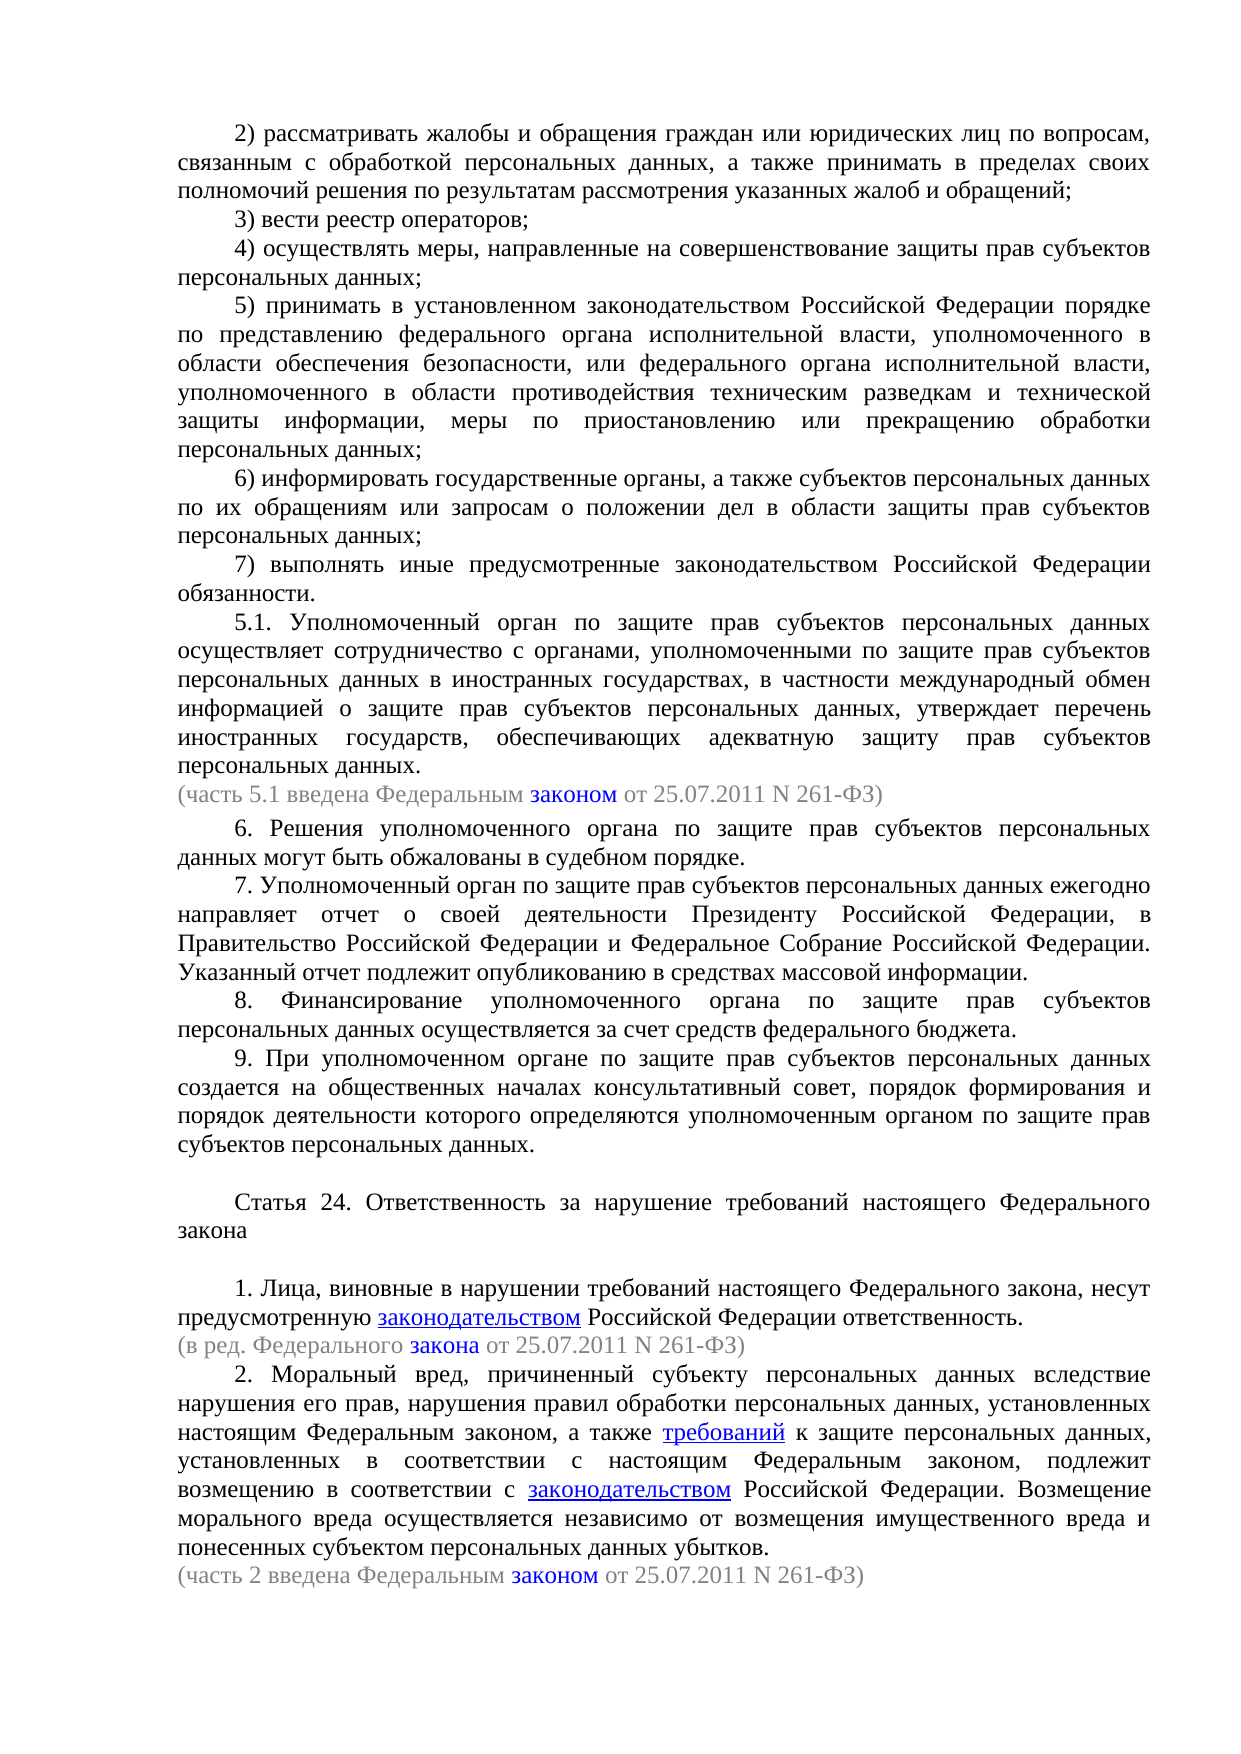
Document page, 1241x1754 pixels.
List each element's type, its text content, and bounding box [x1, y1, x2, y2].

text 2. Моральный вред, причиненный субъекту персональных данных вследствие нарушения его прав, нарушения правил обработки персональных данных, установленных настоящим Федеральным законом, а также требований к защите персональных данных, установленных в соответствии с настоящим Федеральным законом, подлежит возмещению в соответствии с законодательством Российской Федерации. Возмещение морального вреда осуществляется независимо от возмещения имущественного вреда и понесенных субъектом персональных данных убытков. [177, 1359, 1152, 1561]
text 9. При уполномоченном органе по защите прав субъектов персональных данных создается на общественных началах консультативный совет, порядок формирования и порядок деятельности которого определяются уполномоченным органом по защите прав субъектов персональных данных. [177, 1043, 1152, 1158]
text 4) осуществлять меры, направленные на совершенствование защиты прав субъектов персональных данных; [177, 233, 1152, 291]
text 5) принимать в установленном законодательством Российской Федерации порядке по представлению федерального органа исполнительной власти, уполномоченного в области обеспечения безопасности, или федерального органа исполнительной власти, уполномоченного в области противодействия техническим разведкам и технической защиты информации, меры по приостановлению или прекращению обработки персональных данных; [177, 291, 1152, 463]
text 2) рассматривать жалобы и обращения граждан или юридических лиц по вопросам, связанным с обработкой персональных данных, а также принимать в пределах своих полномочий решения по результатам рассмотрения указанных жалоб и обращений; [177, 118, 1152, 204]
text Статья 24. Ответственность за нарушение требований настоящего Федерального закона [177, 1187, 1152, 1244]
text 6) информировать государственные органы, а также субъектов персональных данных по их обращениям или запросам о положении дел в области защиты прав субъектов персональных данных; [177, 463, 1152, 549]
text 8. Финансирование уполномоченного органа по защите прав субъектов персональных данных осуществляется за счет средств федерального бюджета. [177, 986, 1152, 1043]
text (часть 5.1 введена Федеральным законом от 25.07.2011 N 261-ФЗ) [177, 779, 1152, 808]
text 7) выполнять иные предусмотренные законодательством Российской Федерации обязанности. [177, 549, 1152, 607]
text 1. Лица, виновные в нарушении требований настоящего Федерального закона, несут предусмотренную законодательством Российской Федерации ответственность. [177, 1273, 1152, 1331]
text 6. Решения уполномоченного органа по защите прав субъектов персональных данных могут быть обжалованы в судебном порядке. [177, 813, 1152, 871]
text (в ред. Федерального закона от 25.07.2011 N 261-ФЗ) [177, 1331, 1152, 1359]
text 7. Уполномоченный орган по защите прав субъектов персональных данных ежегодно направляет отчет о своей деятельности Президенту Российской Федерации, в Правительство Российской Федерации и Федеральное Собрание Российской Федерации. Указанный отчет подлежит опубликованию в средствах массовой информации. [177, 871, 1152, 986]
text 3) вести реестр операторов; [177, 204, 1152, 233]
text (часть 2 введена Федеральным законом от 25.07.2011 N 261-ФЗ) [177, 1561, 1152, 1589]
text 5.1. Уполномоченный орган по защите прав субъектов персональных данных осуществляет сотрудничество с органами, уполномоченными по защите прав субъектов персональных данных в иностранных государствах, в частности международный обмен информацией о защите прав субъектов персональных данных, утверждает перечень иностранных государств, обеспечивающих адекватную защиту прав субъектов персональных данных. [177, 607, 1152, 779]
